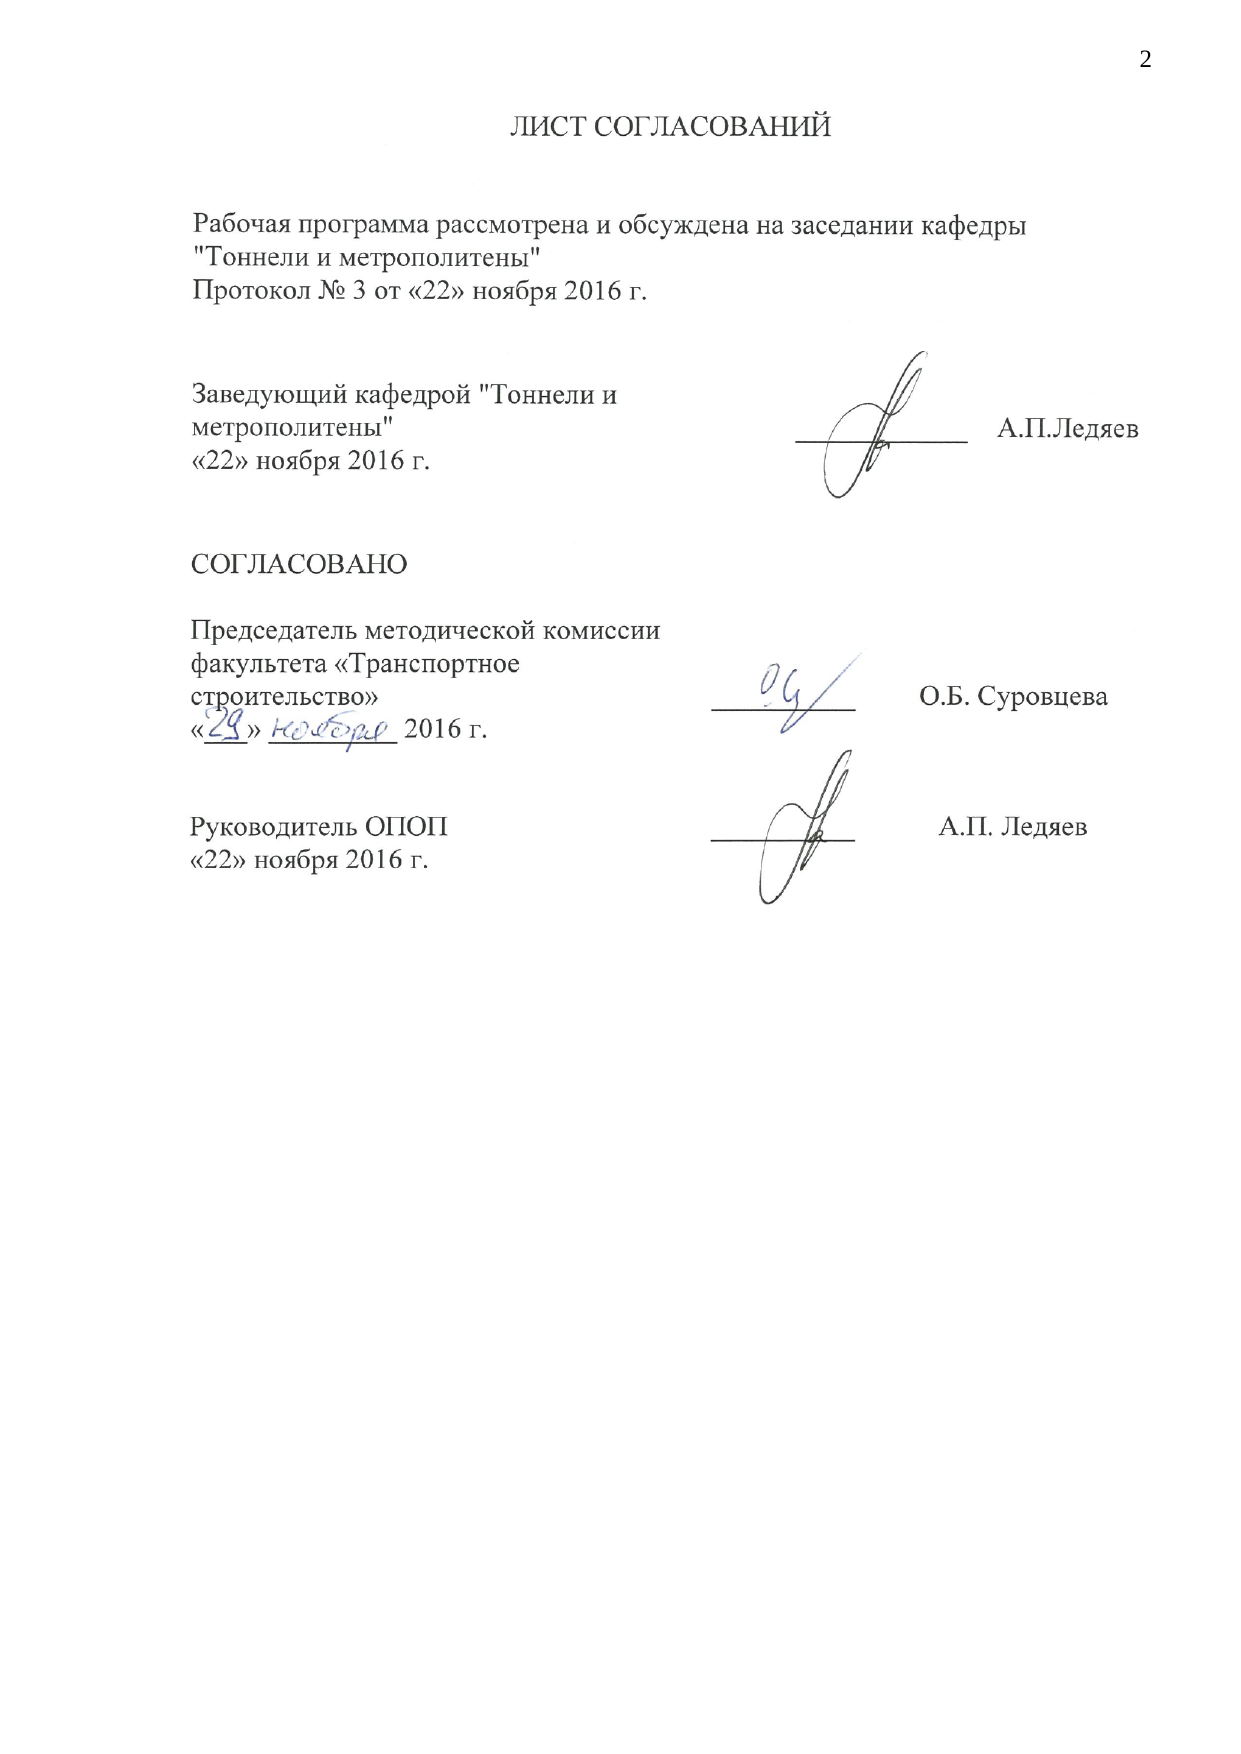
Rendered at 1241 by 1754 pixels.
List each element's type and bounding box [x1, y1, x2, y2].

picture [177, 103, 1152, 912]
